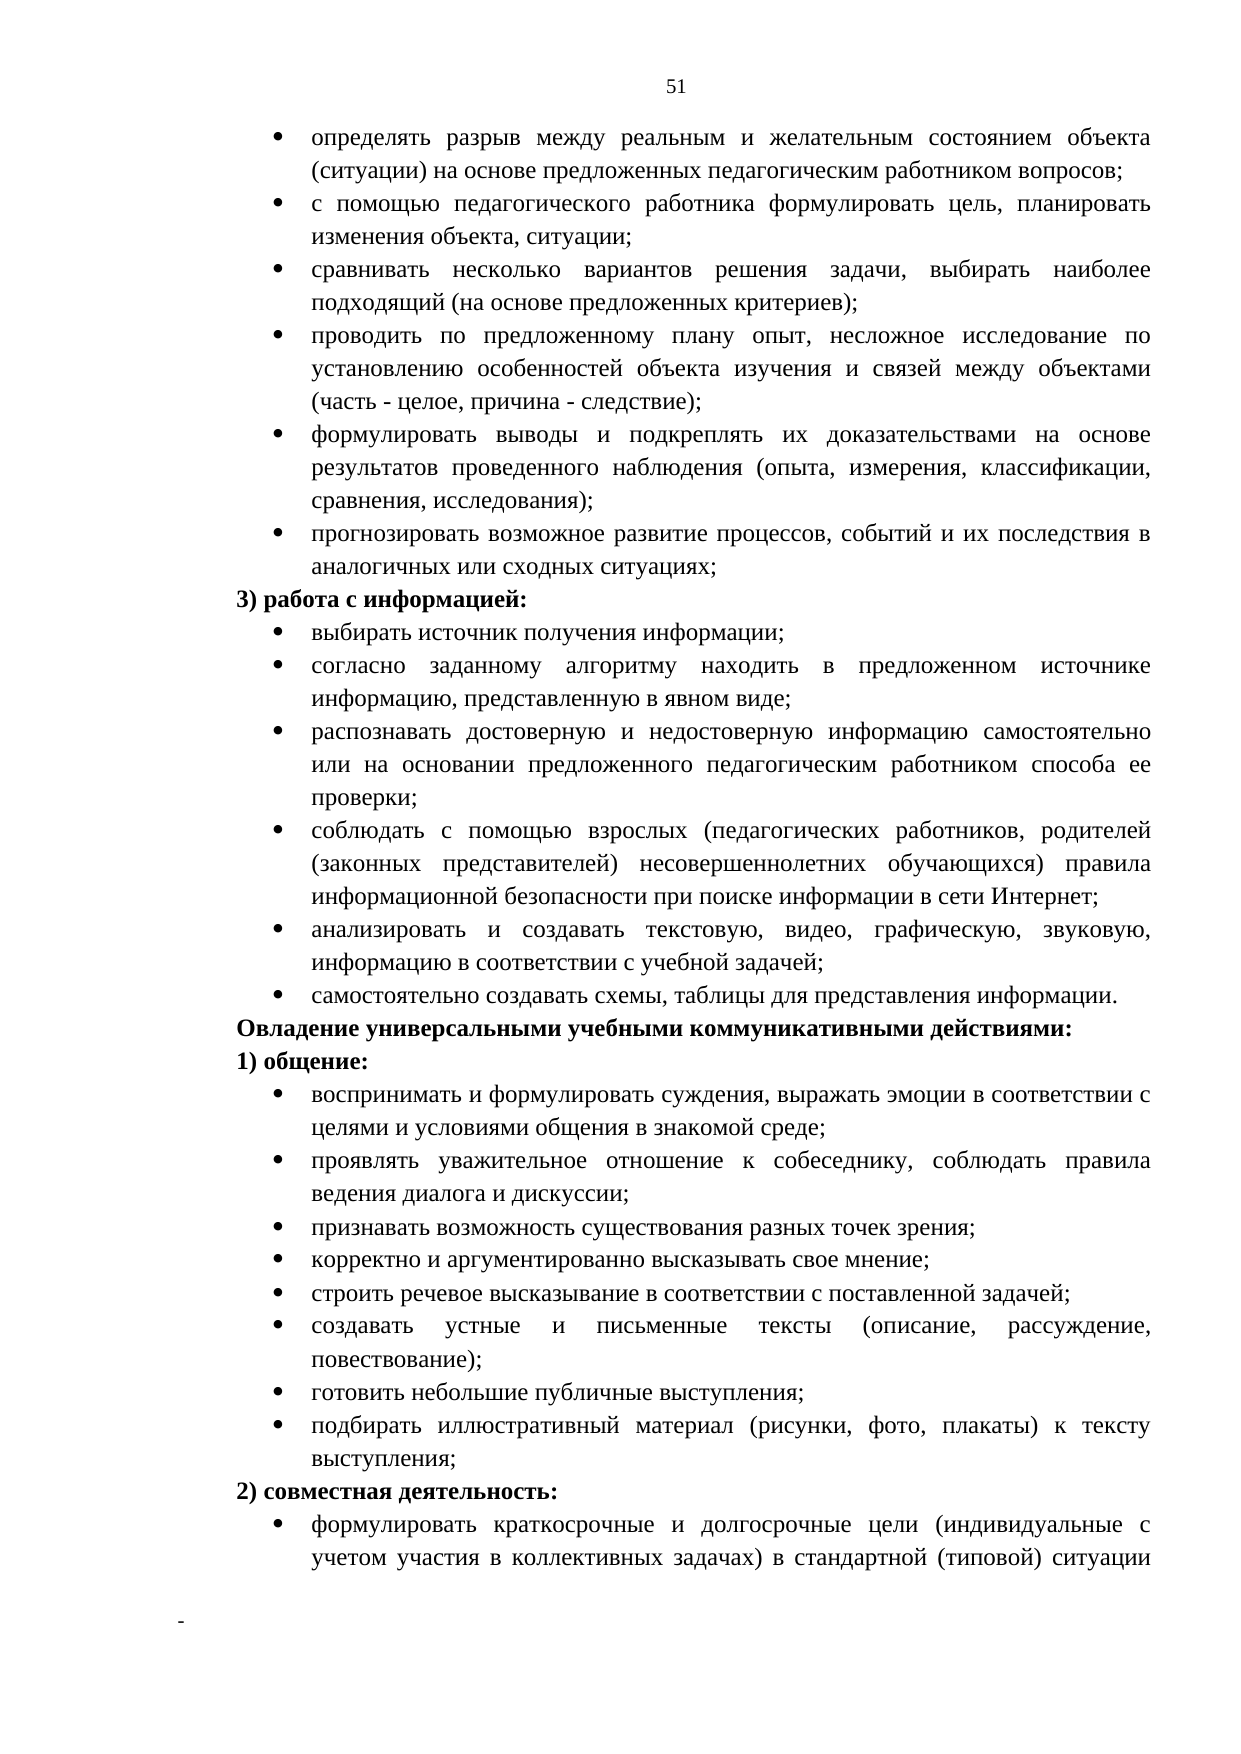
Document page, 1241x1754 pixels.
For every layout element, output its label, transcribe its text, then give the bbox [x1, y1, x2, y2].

list соблюдать с помощью взрослых (педагогических работников, родителей (законных представителей) несовершеннолетних обучающихся) правила информационной безопасности при поиске информации в сети Интернет; [274, 815, 1152, 910]
list создавать устные и письменные тексты (описание, рассуждение, повествование); [274, 1311, 1152, 1372]
list распознавать достоверную и недостоверную информацию самостоятельно или на основании предложенного педагогическим работником способа ее проверки; [274, 716, 1152, 811]
list готовить небольшие публичные выступления; [274, 1377, 1152, 1405]
list проявлять уважительное отношение к собеседнику, соблюдать правила ведения диалога и дискуссии; [274, 1146, 1152, 1207]
list корректно и аргументированно высказывать свое мнение; [274, 1244, 1152, 1273]
text 2) совместная деятельность: [177, 1476, 1152, 1504]
list сравнивать несколько вариантов решения задачи, выбирать наиболее подходящий (на основе предложенных критериев); [274, 254, 1152, 316]
list выбирать источник получения информации; [274, 617, 1152, 646]
list строить речевое высказывание в соответствии с поставленной задачей; [274, 1278, 1152, 1306]
list признавать возможность существования разных точек зрения; [274, 1212, 1152, 1240]
text Овладение универсальными учебными коммуникативными действиями: [177, 1013, 1152, 1042]
list проводить по предложенному плану опыт, несложное исследование по установлению особенностей объекта изучения и связей между объектами (часть - целое, причина - следствие); [274, 320, 1152, 415]
list прогнозировать возможное развитие процессов, событий и их последствия в аналогичных или сходных ситуациях; [274, 518, 1152, 580]
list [274, 1509, 1152, 1571]
list согласно заданному алгоритму находить в предложенном источнике информацию, представленную в явном виде; [274, 650, 1152, 712]
list самостоятельно создавать схемы, таблицы для представления информации. [274, 980, 1152, 1009]
list анализировать и создавать текстовую, видео, графическую, звуковую, информацию в соответствии с учебной задачей; [274, 914, 1152, 976]
list воспринимать и формулировать суждения, выражать эмоции в соответствии с целями и условиями общения в знакомой среде; [274, 1079, 1152, 1141]
text 1) общение: [177, 1046, 1152, 1075]
list с помощью педагогического работника формулировать цель, планировать изменения объекта, ситуации; [274, 188, 1152, 250]
list определять разрыв между реальным и желательным состоянием объекта (ситуации) на основе предложенных педагогическим работником вопросов; [274, 122, 1152, 184]
text 3) работа с информацией: [177, 584, 1152, 613]
list формулировать выводы и подкреплять их доказательствами на основе результатов проведенного наблюдения (опыта, измерения, классификации, сравнения, исследования); [274, 419, 1152, 514]
list подбирать иллюстративный материал (рисунки, фото, плакаты) к тексту выступления; [274, 1410, 1152, 1471]
